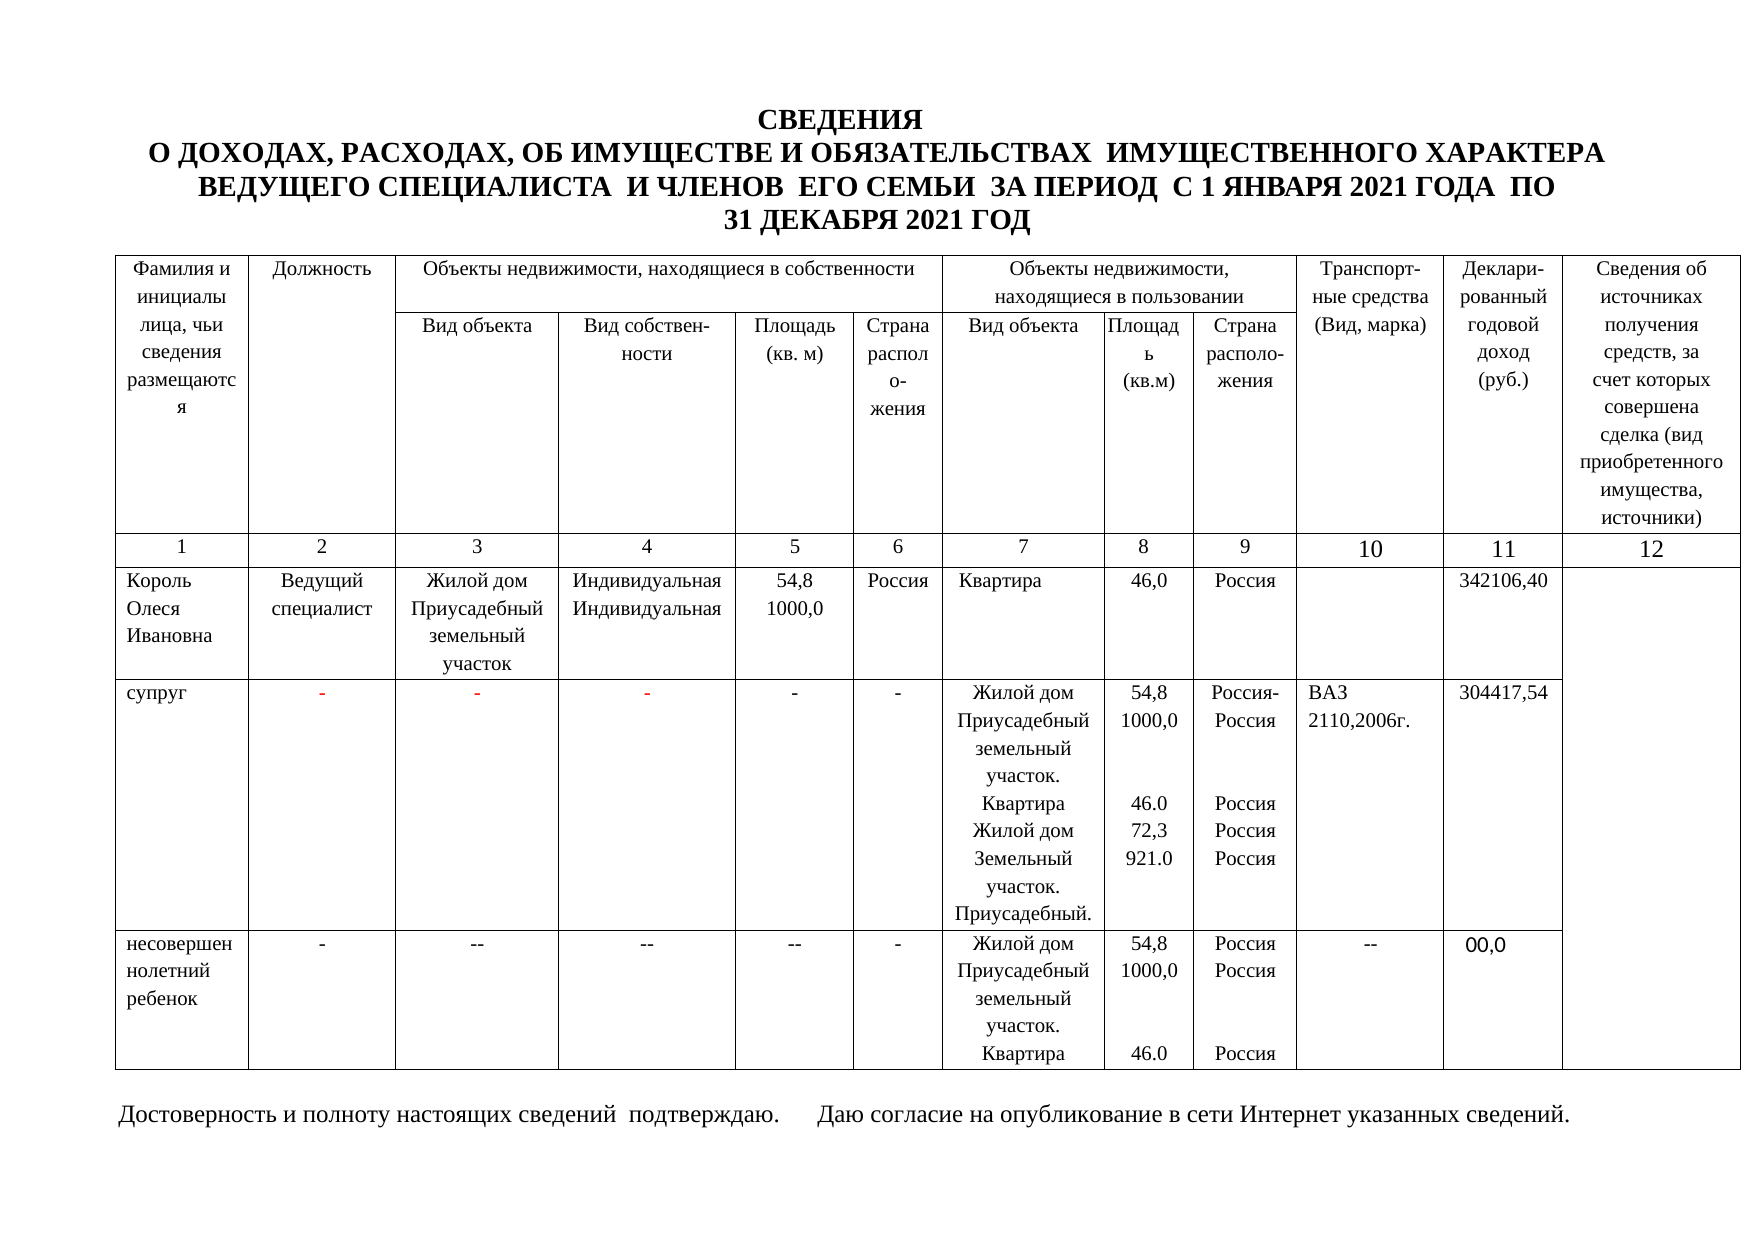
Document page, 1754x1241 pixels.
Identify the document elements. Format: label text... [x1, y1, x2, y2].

table_cell 54,8 1000,0 46.0 72,3 921.0 [1105, 680, 1193, 929]
table_cell 342106,40 [1444, 568, 1562, 679]
table_cell - [396, 680, 558, 929]
table_cell 10 [1297, 534, 1443, 567]
table_cell несовершеннолетний ребенок [116, 931, 248, 1069]
table_cell 54,8 1000,0 46.0 [1105, 931, 1193, 1069]
table_cell Площадь (кв.м) [1105, 313, 1193, 533]
table_header Сведения об источниках получения средств, за счет которых совершена сделка (вид приобретенного имущества, источники) [1563, 256, 1740, 533]
table_cell [1563, 568, 1740, 1069]
table_cell 7 [943, 534, 1104, 567]
table_cell Вид собствен-ности [559, 313, 735, 533]
table_cell ВАЗ 2110,2006г. [1297, 680, 1443, 929]
table_cell Россия- Россия Россия Россия Россия [1194, 680, 1296, 929]
table_cell - [854, 931, 942, 1069]
table_cell - [559, 680, 735, 929]
table_cell 4 [559, 534, 735, 567]
table_cell Страна располо-жения [854, 313, 942, 533]
table_cell Жилой дом Приусадебный земельный участок [396, 568, 558, 679]
table_cell 8 [1105, 534, 1193, 567]
table_cell 6 [854, 534, 942, 567]
table_cell 00,0 [1444, 931, 1562, 1069]
table_cell - [249, 931, 395, 1069]
table_cell - [249, 680, 395, 929]
table_cell Ведущий специалист [249, 568, 395, 679]
table_cell 1 [116, 534, 248, 567]
table_cell 304417,54 [1444, 680, 1562, 929]
text ВЕДУЩЕГО СПЕЦИАЛИСТА И ЧЛЕНОВ ЕГО СЕМЬИ ЗА ПЕРИОД С 1 ЯНВАРЯ 2021 ГОДА ПО 31 ДЕКАБРЯ 2021 ГОД [118, 169, 1636, 236]
table_cell -- [1297, 931, 1443, 1069]
table_header Фамилия и инициалы лица, чьи сведения размещаются [116, 256, 248, 533]
table_cell Вид объекта [396, 313, 558, 533]
table_header Транспорт-ные средства (Вид, марка) [1297, 256, 1443, 533]
table_header Должность [249, 256, 395, 533]
table_header Деклари-рованный годовой доход (руб.) [1444, 256, 1562, 533]
text СВЕДЕНИЯ [44, 102, 1636, 135]
table_cell - [854, 680, 942, 929]
table_cell Россия [854, 568, 942, 679]
table_cell - [736, 680, 853, 929]
table_cell Вид объекта [943, 313, 1104, 533]
table_cell Россия [1194, 568, 1296, 679]
table_cell 12 [1563, 534, 1740, 567]
table_cell Площадь (кв. м) [736, 313, 853, 533]
table_cell 9 [1194, 534, 1296, 567]
table_cell -- [559, 931, 735, 1069]
table_cell Индивидуальная Индивидуальная [559, 568, 735, 679]
table_cell Жилой дом Приусадебный земельный участок. Квартира [943, 931, 1104, 1069]
table_cell [1297, 568, 1443, 679]
table_cell 2 [249, 534, 395, 567]
table_cell -- [736, 931, 853, 1069]
table_cell 46,0 [1105, 568, 1193, 679]
table_cell 3 [396, 534, 558, 567]
table_cell 11 [1444, 534, 1562, 567]
table_cell Страна располо-жения [1194, 313, 1296, 533]
table_header Объекты недвижимости, находящиеся в собственности [396, 256, 942, 312]
table_cell супруг [116, 680, 248, 929]
table_cell Жилой дом Приусадебный земельный участок. Квартира Жилой дом Земельный участок. Приусадебный. [943, 680, 1104, 929]
table_cell Король Олеся Ивановна [116, 568, 248, 679]
table_cell -- [396, 931, 558, 1069]
table_header Объекты недвижимости, находящиеся в пользовании [943, 256, 1296, 312]
table_cell 54,8 1000,0 [736, 568, 853, 679]
table_cell Квартира [943, 568, 1104, 679]
table_cell Россия Россия Россия [1194, 931, 1296, 1069]
text О ДОХОДАХ, РАСХОДАХ, ОБ ИМУЩЕСТВЕ И ОБЯЗАТЕЛЬСТВАХ ИМУЩЕСТВЕННОГО ХАРАКТЕРА [118, 135, 1636, 169]
table_cell 5 [736, 534, 853, 567]
text Достоверность и полноту настоящих сведений подтверждаю. Даю согласие на опубликование в сети Интернет указанных сведений. [118, 1099, 1636, 1128]
